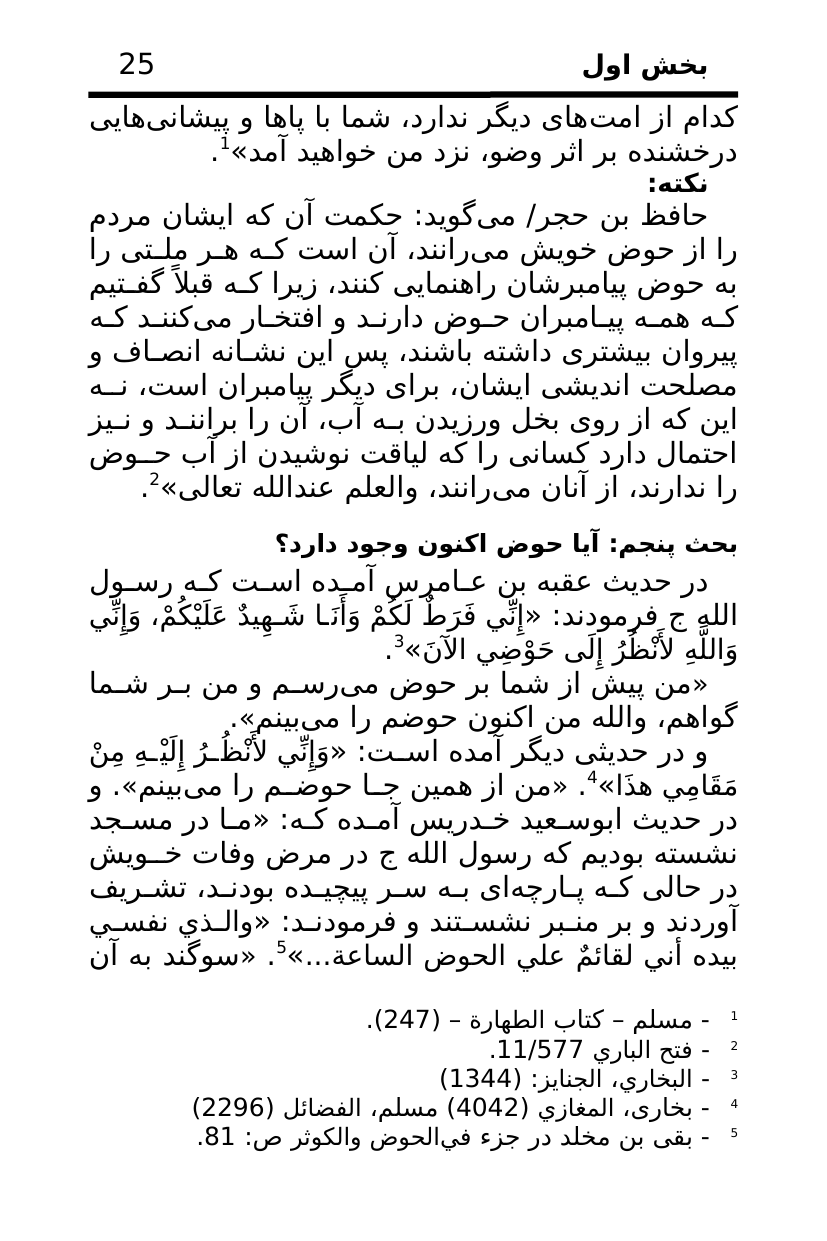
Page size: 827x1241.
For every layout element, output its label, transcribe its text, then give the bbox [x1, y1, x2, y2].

text نكته: [89, 168, 738, 198]
text «من پیش از شما بر حوض می‌رسم و من بر شما گواهم، والله من اکنون حوضم را می‌بینم». [89, 666, 738, 734]
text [89, 734, 738, 972]
text بحث پنجم: آيا حوض اكنون وجود دارد؟ [89, 529, 738, 558]
text در حدیث عقبه بن عامرس آمده است که رسول الله ج فرمودند: «إِنِّي فَرَطٌ لَكُمْ وَأَنَا شَهِيدٌ عَلَيْكُمْ، وَإِنِّي وَاللَّهِ لأَنْظُرُ إِلَى حَوْضِي الآنَ». [89, 564, 738, 666]
text حافظ بن حجر/ می‌گوید: حکمت آن که ایشان مردم را از حوض خویش می‌رانند، آن است که هر ملتی را به حوض پیامبرشان راهنمایی کنند، زیرا که قبلاً گفتیم که همه پیامبران حوض دارند و افتخار می‌کنند که پیروان بیشتری داشته باشند، پس این نشانه انصاف و مصلحت اندیشی ایشان، برای دیگر پیامبران است، نه این که از روی بخل ورزیدن به آب، آن را برانند و نیز احتمال دارد کسانی را که لیاقت نوشیدن از آب حوض را ندارند، از آنان می‌رانند، والعلم عندالله تعالی». [89, 198, 738, 504]
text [89, 100, 738, 168]
